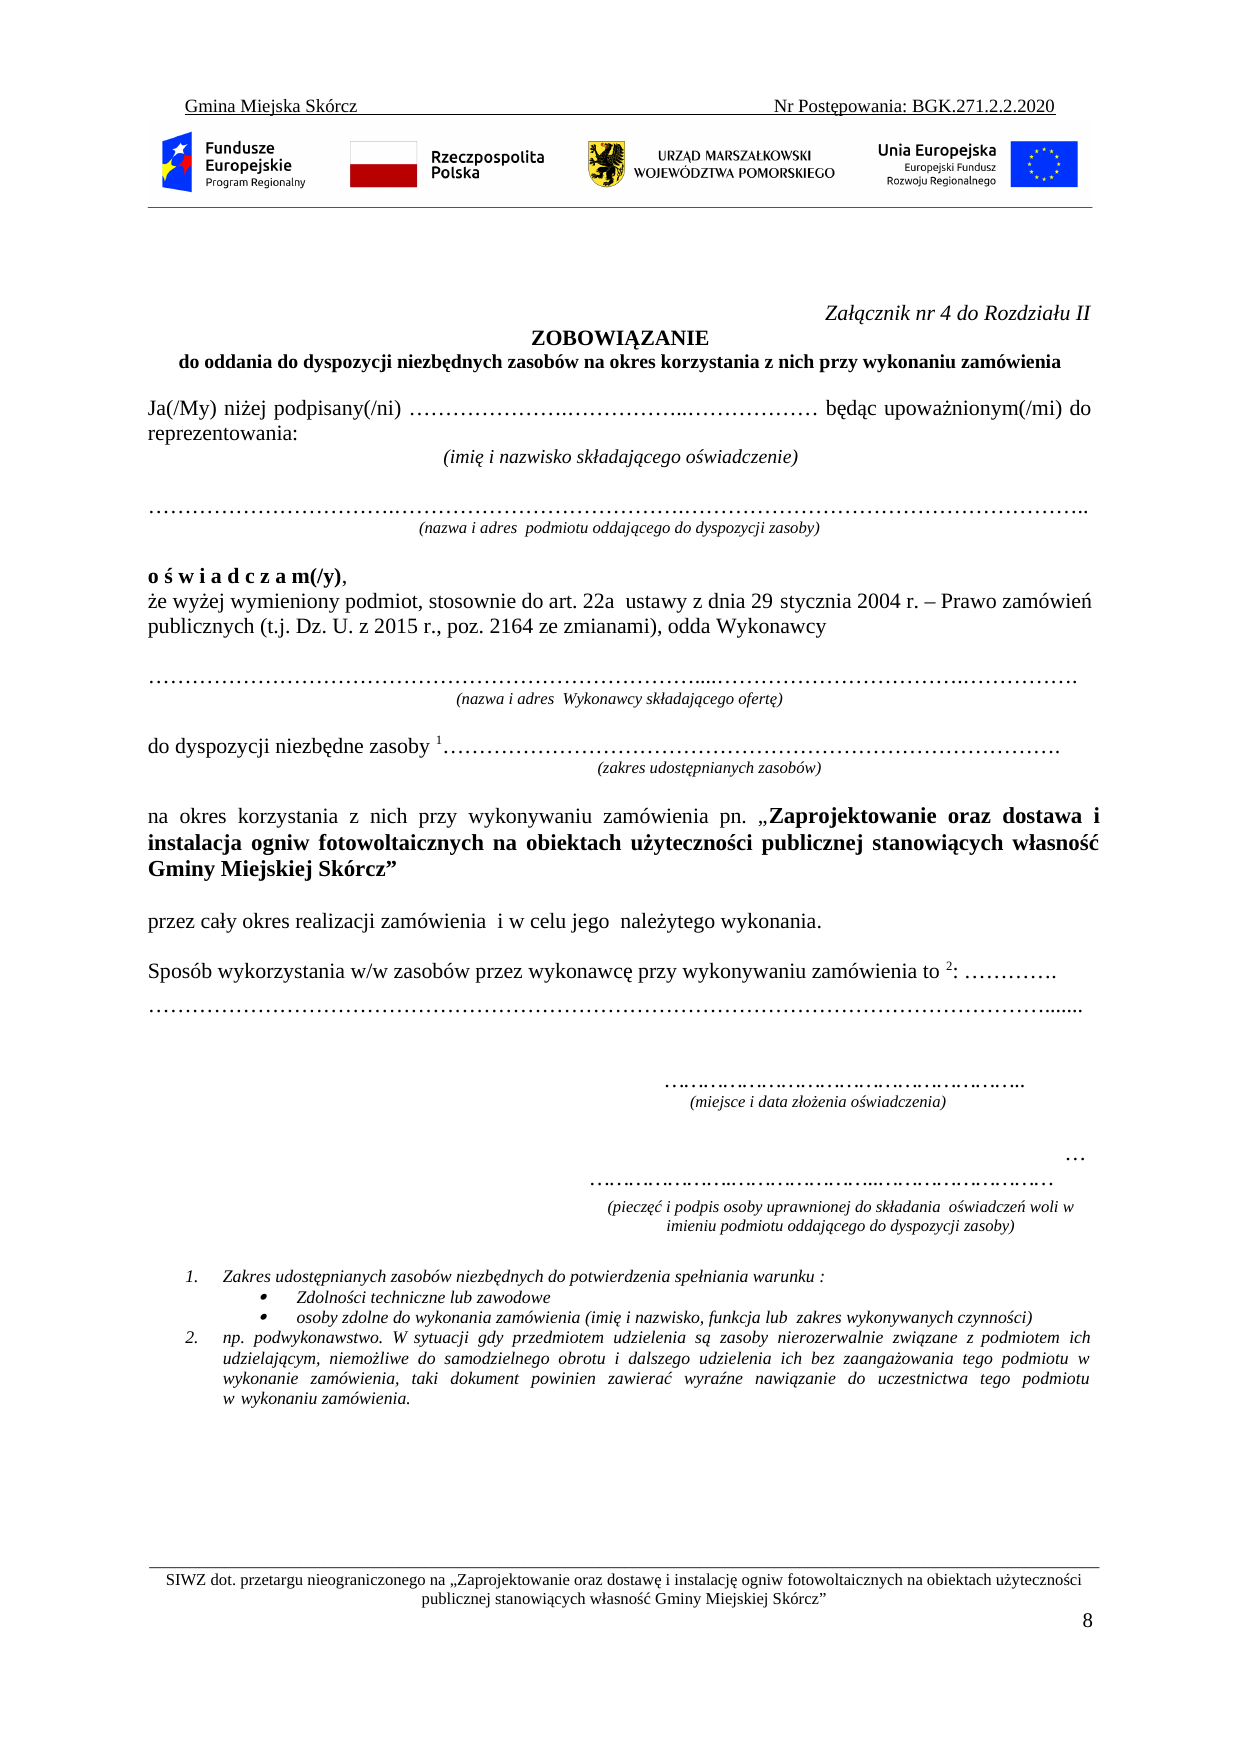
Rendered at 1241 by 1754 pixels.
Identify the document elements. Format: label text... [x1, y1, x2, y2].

list np. podwykonawstwo. W sytuacji gdy przedmiotem udzielenia są zasoby nierozerwalnie związane z podmiotem ich udzielającym, niemożliwe do samodzielnego obrotu i dalszego udzielenia ich bez zaangażowania tego podmiotu w wykonanie zamówienia, taki dokument powinien zawierać wyraźne nawiązanie do uczestnictwa tego podmiotu w wykonaniu zamówienia. [185, 1327, 1092, 1408]
text (pieczęć i podpis osoby uprawnionej do składania oświadczeń woli w imieniu podmiotu oddającego do dyspozycji zasoby) [590, 1196, 1092, 1235]
text …………………….…………………..……………………… [590, 1140, 1092, 1190]
list osoby zdolne do wykonania zamówienia (imię i nazwisko, funkcja lub zakres wykonywanych czynności) [259, 1307, 1092, 1327]
text ……………………………………………………………………………………………………………....... [148, 992, 1092, 1017]
text (zakres udostępnianych zasobów) [148, 758, 1092, 777]
text do oddania do dyspozycji niezbędnych zasobów na okres korzystania z nich przy wykonaniu zamówienia [148, 350, 1092, 373]
text ZOBOWIĄZANIE [148, 325, 1092, 350]
text …………………………………………………………………....…………………………….……………. [148, 663, 1092, 689]
text Sposób wykorzystania w/w zasobów przez wykonawcę przy wykonywaniu zamówienia to 2: …………. [148, 958, 1092, 984]
text …………………………….………………………………….……………………………………………….. [148, 493, 1092, 518]
text (imię i nazwisko składającego oświadczenie) [443, 445, 1092, 468]
text (nazwa i adres Wykonawcy składającego ofertę) [148, 689, 1092, 708]
text że wyżej wymieniony podmiot, stosownie do art. 22a ustawy z dnia 29 stycznia 2004 r. – Prawo zamówień publicznych (t.j. Dz. U. z 2015 r., poz. 2164 ze zmianami), odda Wykonawcy [148, 588, 1092, 638]
list Zakres udostępnianych zasobów niezbędnych do potwierdzenia spełniania warunku : [185, 1266, 1092, 1286]
list Zdolności techniczne lub zawodowe [259, 1286, 1092, 1307]
text o ś w i a d c z a m(/y), [148, 563, 1092, 588]
text Ja(/My) niżej podpisany(/ni) ………………….……………..……………… będąc upoważnionym(/mi) do reprezentowania: [148, 394, 1092, 445]
text (miejsce i data złożenia oświadczenia) [665, 1092, 1092, 1111]
text do dyspozycji niezbędne zasoby 1…………………………………………………………………………. [148, 733, 1092, 758]
text przez cały okres realizacji zamówienia i w celu jego należytego wykonania. [148, 908, 1092, 933]
text na okres korzystania z nich przy wykonywaniu zamówienia pn. „Zaprojektowanie oraz dostawa i instalacja ogniw fotowoltaicznych na obiektach użyteczności publicznej stanowiących własność Gminy Miejskiej Skórcz” [148, 803, 1100, 882]
picture [147, 117, 1093, 208]
text (nazwa i adres podmiotu oddającego do dyspozycji zasoby) [148, 518, 1092, 537]
text ……………………………………………….. [665, 1067, 1092, 1092]
text Załącznik nr 4 do Rozdziału II [148, 300, 1092, 325]
